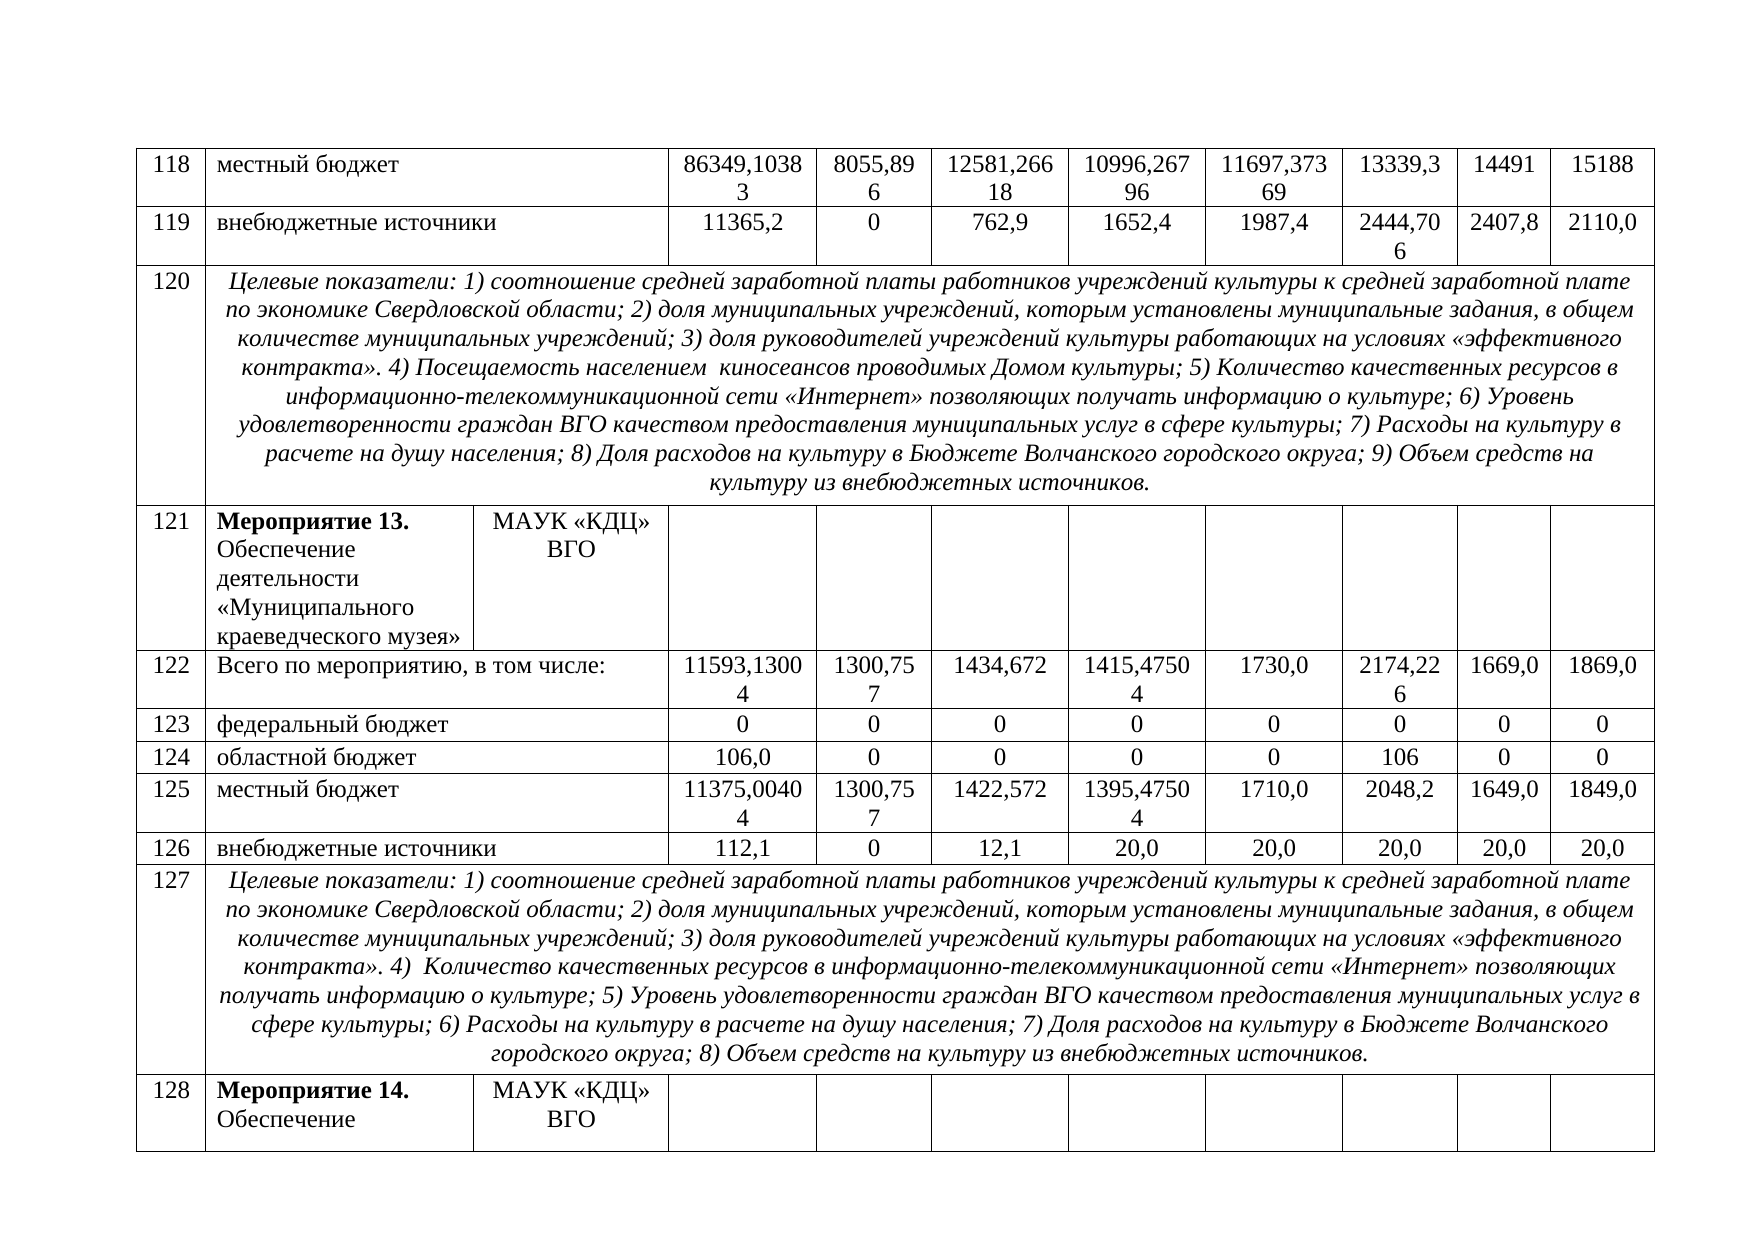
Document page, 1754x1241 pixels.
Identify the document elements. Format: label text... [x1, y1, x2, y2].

table_cell 118 [137, 149, 205, 206]
table_cell [1069, 1075, 1205, 1151]
table_cell [1551, 506, 1654, 649]
table_cell 0 [1069, 709, 1205, 741]
table_cell Мероприятие 13. Обеспечение деятельности «Муниципального краеведческого музея» [206, 506, 473, 649]
table_cell 106,0 [669, 742, 816, 773]
table_cell 0 [932, 742, 1068, 773]
table_cell 127 [137, 865, 205, 1074]
table_cell 20,0 [1551, 833, 1654, 864]
table_cell Целевые показатели: 1) соотношение средней заработной платы работников учреждений культуры к средней заработной плате по экономике Свердловской области; 2) доля муниципальных учреждений, которым установлены муниципальные задания, в общем количестве муниципальных учреждений; 3) доля руководителей учреждений культуры работающих на условиях «эффективного контракта». 4) Количество качественных ресурсов в информационно-телекоммуникационной сети «Интернет» позволяющих получать информацию о культуре; 5) Уровень удовлетворенности граждан ВГО качеством предоставления муниципальных услуг в сфере культуры; 6) Расходы на культуру в расчете на душу населения; 7) Доля расходов на культуру в Бюджете Волчанского городского округа; 8) Объем средств на культуру из внебюджетных источников. [206, 865, 1654, 1074]
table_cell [206, 1075, 473, 1151]
table_cell 0 [1343, 709, 1457, 741]
table_cell 10996,26796 [1069, 149, 1205, 206]
table_cell 0 [669, 709, 816, 741]
table_cell [817, 506, 931, 649]
table_cell 20,0 [1069, 833, 1205, 864]
table_cell местный бюджет [206, 774, 668, 832]
table_cell 11697,37369 [1206, 149, 1342, 206]
table_cell 11365,2 [669, 207, 816, 265]
table_cell 124 [137, 742, 205, 773]
table_cell [1206, 506, 1342, 649]
table_cell федеральный бюджет [206, 709, 668, 741]
table_cell Целевые показатели: 1) соотношение средней заработной платы работников учреждений культуры к средней заработной плате по экономике Свердловской области; 2) доля муниципальных учреждений, которым установлены муниципальные задания, в общем количестве муниципальных учреждений; 3) доля руководителей учреждений культуры работающих на условиях «эффективного контракта». 4) Посещаемость населением киносеансов проводимых Домом культуры; 5) Количество качественных ресурсов в информационно-телекоммуникационной сети «Интернет» позволяющих получать информацию о культуре; 6) Уровень удовлетворенности граждан ВГО качеством предоставления муниципальных услуг в сфере культуры; 7) Расходы на культуру в расчете на душу населения; 8) Доля расходов на культуру в Бюджете Волчанского городского округа; 9) Объем средств на культуру из внебюджетных источников. [206, 266, 1654, 505]
table_cell 86349,10383 [669, 149, 816, 206]
table_cell 1652,4 [1069, 207, 1205, 265]
table_cell 0 [1551, 709, 1654, 741]
table_cell 1395,47504 [1069, 774, 1205, 832]
table_cell 1869,0 [1551, 651, 1654, 708]
table_cell 1669,0 [1458, 651, 1550, 708]
table_cell 1710,0 [1206, 774, 1342, 832]
table_cell [1069, 506, 1205, 649]
table_cell Всего по мероприятию, в том числе: [206, 651, 668, 708]
table_cell 2444,706 [1343, 207, 1457, 265]
table_cell 20,0 [1206, 833, 1342, 864]
table_cell 1849,0 [1551, 774, 1654, 832]
table_cell МАУК «КДЦ» ВГО [474, 506, 668, 649]
table_cell МАУК «КДЦ» ВГО [474, 1075, 668, 1151]
table_cell [1458, 506, 1550, 649]
table_cell местный бюджет [206, 149, 668, 206]
table_cell 12581,26618 [932, 149, 1068, 206]
table_cell 1300,757 [817, 651, 931, 708]
table_cell 14491 [1458, 149, 1550, 206]
table_cell 1730,0 [1206, 651, 1342, 708]
table_cell 123 [137, 709, 205, 741]
table_cell 11593,13004 [669, 651, 816, 708]
table_cell 119 [137, 207, 205, 265]
table_cell 12,1 [932, 833, 1068, 864]
table_cell 0 [1458, 742, 1550, 773]
table_cell 20,0 [1343, 833, 1457, 864]
table_cell внебюджетные источники [206, 207, 668, 265]
table_cell 13339,3 [1343, 149, 1457, 206]
table_cell внебюджетные источники [206, 833, 668, 864]
table_cell 128 [137, 1075, 205, 1151]
table_cell 1422,572 [932, 774, 1068, 832]
table_cell [1458, 1075, 1550, 1151]
table_cell 2407,8 [1458, 207, 1550, 265]
table_cell 112,1 [669, 833, 816, 864]
table_cell 762,9 [932, 207, 1068, 265]
table_cell 0 [1551, 742, 1654, 773]
table_cell 0 [1069, 742, 1205, 773]
table_cell 15188 [1551, 149, 1654, 206]
table_cell 122 [137, 651, 205, 708]
table_cell 2048,2 [1343, 774, 1457, 832]
table_cell 8055,896 [817, 149, 931, 206]
table_cell 126 [137, 833, 205, 864]
table_cell [1343, 506, 1457, 649]
table_cell 121 [137, 506, 205, 649]
table_cell 2110,0 [1551, 207, 1654, 265]
table_cell 20,0 [1458, 833, 1550, 864]
table_cell 0 [817, 207, 931, 265]
table_cell 0 [1206, 742, 1342, 773]
table_cell 11375,00404 [669, 774, 816, 832]
table_cell 0 [817, 833, 931, 864]
table_cell [932, 1075, 1068, 1151]
table_cell 106 [1343, 742, 1457, 773]
table_cell 2174,226 [1343, 651, 1457, 708]
table_cell 1987,4 [1206, 207, 1342, 265]
table_cell [1206, 1075, 1342, 1151]
table_cell 120 [137, 266, 205, 505]
table_cell [1551, 1075, 1654, 1151]
table_cell [669, 506, 816, 649]
table_cell 1300,757 [817, 774, 931, 832]
table_cell [1343, 1075, 1457, 1151]
table_cell областной бюджет [206, 742, 668, 773]
table_cell 0 [1458, 709, 1550, 741]
table_cell 1434,672 [932, 651, 1068, 708]
table_cell [817, 1075, 931, 1151]
table_cell 0 [1206, 709, 1342, 741]
table_cell [669, 1075, 816, 1151]
table_cell 1415,47504 [1069, 651, 1205, 708]
table_cell 0 [932, 709, 1068, 741]
table_cell 0 [817, 709, 931, 741]
table_cell 125 [137, 774, 205, 832]
table_cell 1649,0 [1458, 774, 1550, 832]
table_cell [932, 506, 1068, 649]
table_cell 0 [817, 742, 931, 773]
